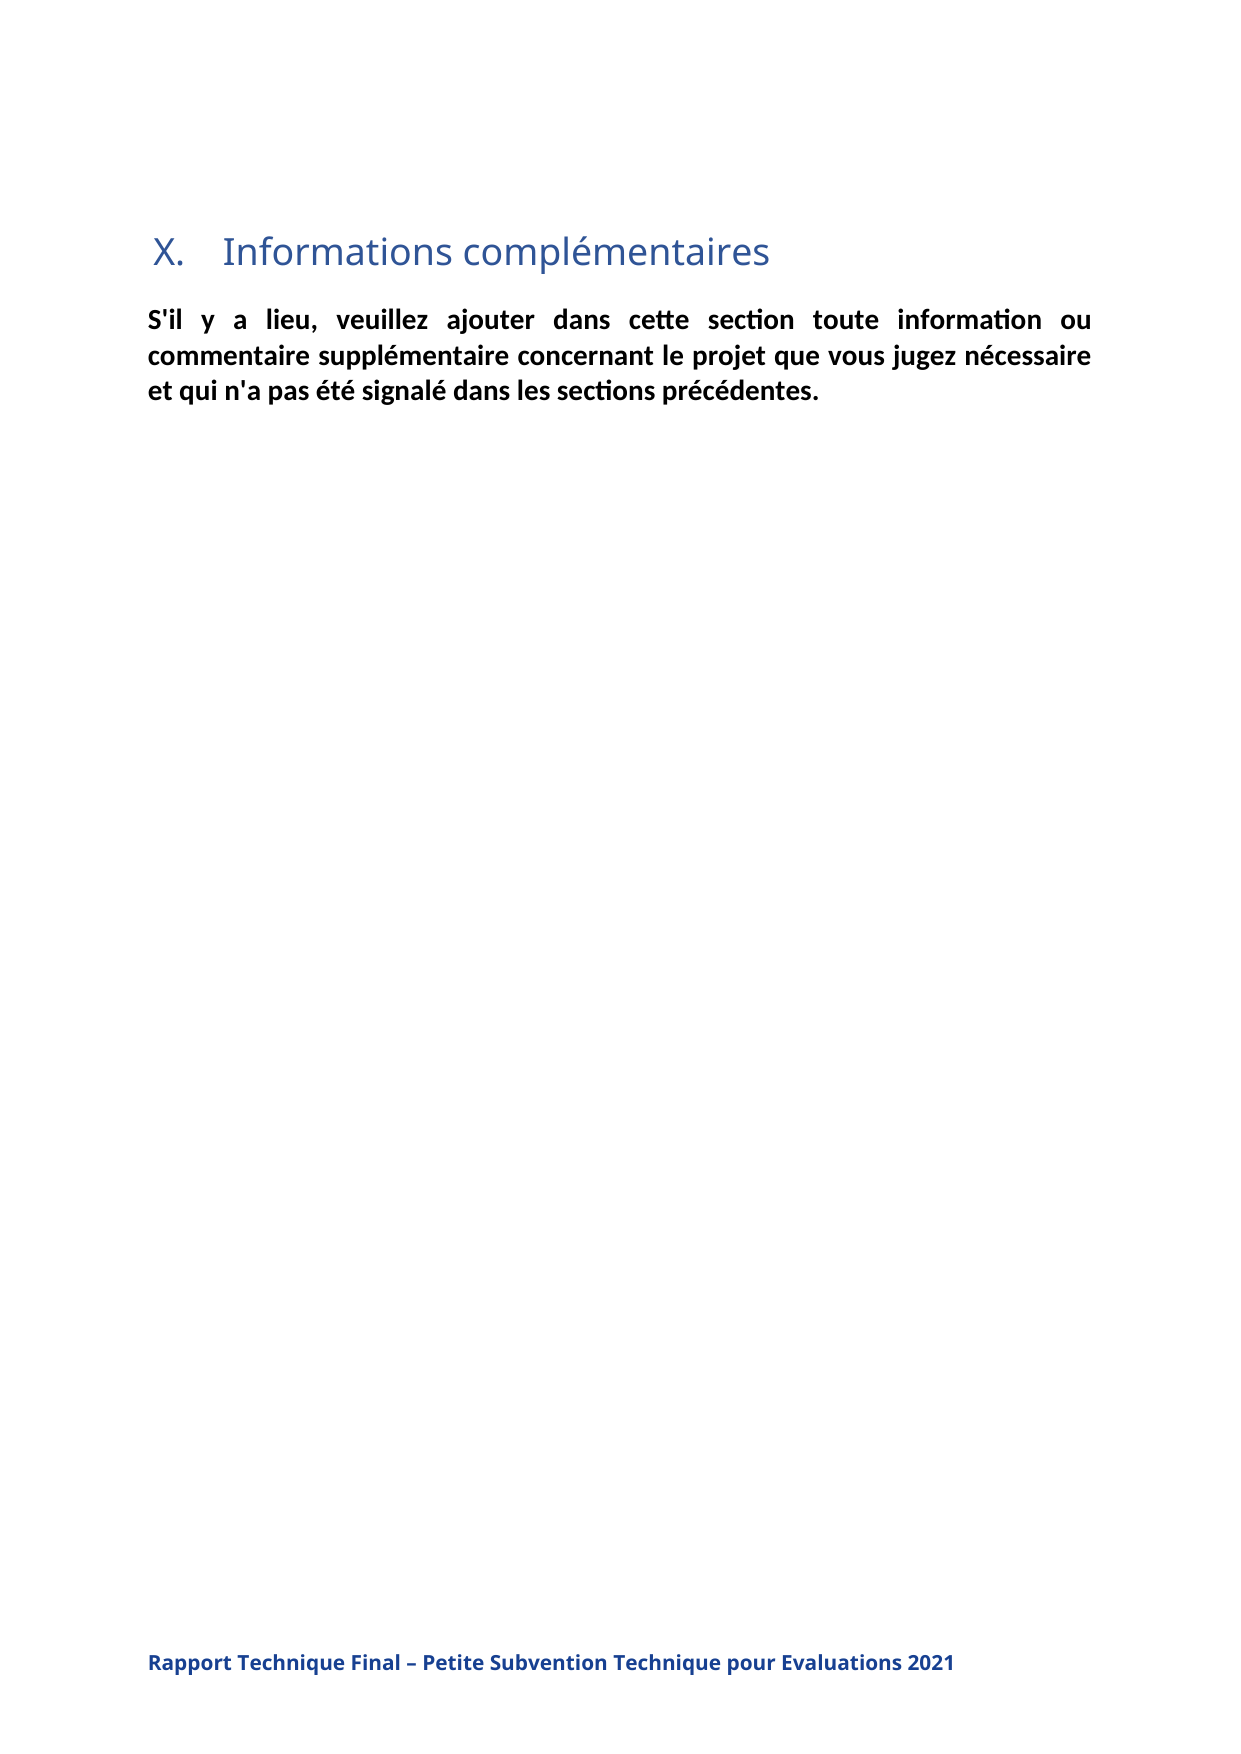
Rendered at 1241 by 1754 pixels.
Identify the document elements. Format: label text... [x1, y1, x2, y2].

text S'il y a lieu, veuillez ajouter dans cette section toute information ou commentaire supplémentaire concernant le projet que vous jugez nécessaire et qui n'a pas été signalé dans les sections précédentes. [148, 301, 1093, 408]
list Informations complémentaires [185, 225, 1093, 276]
